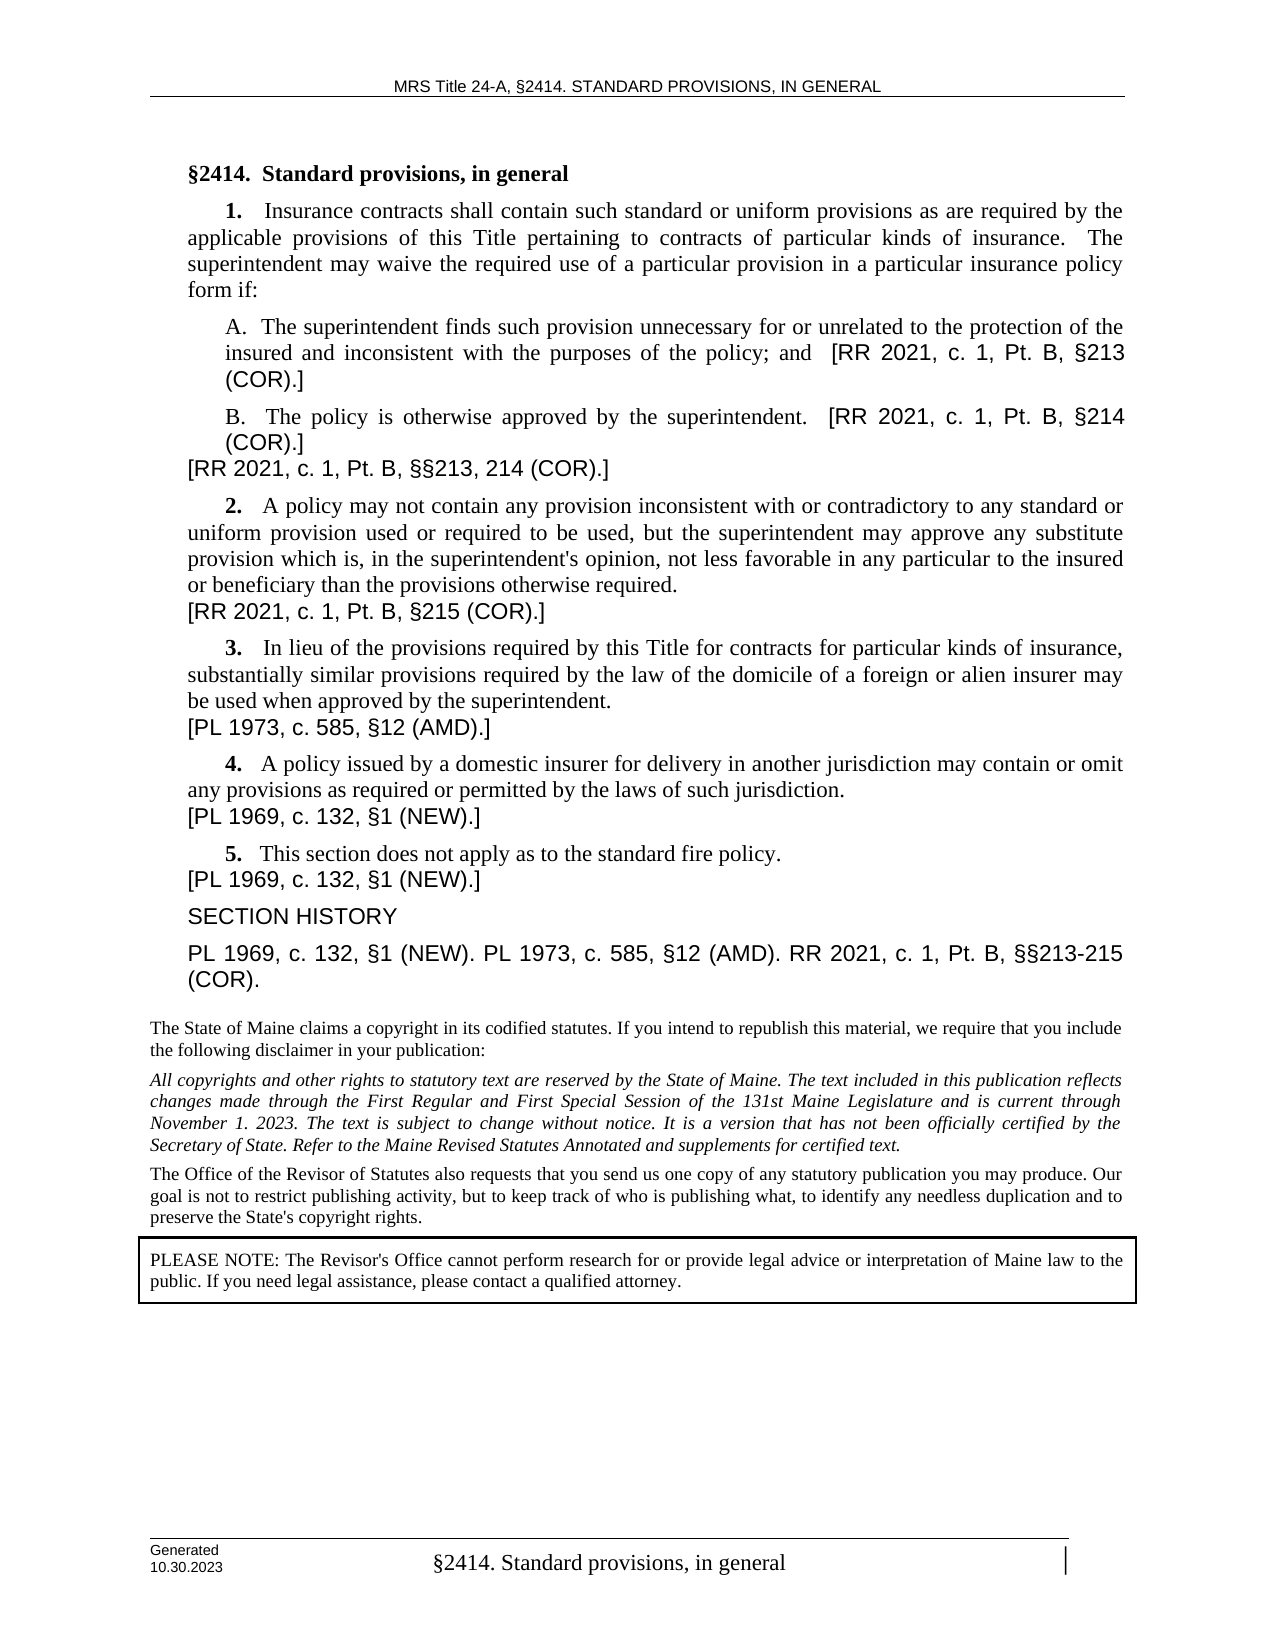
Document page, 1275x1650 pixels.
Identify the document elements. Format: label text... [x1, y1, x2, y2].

text The State of Maine claims a copyright in its codified statutes. If you intend to republish this material, we require that you include the following disclaimer in your publication: [150, 1017, 1125, 1060]
text B. The policy is otherwise approved by the superintendent. [RR 2021, c. 1, Pt. B, §214 (COR).] [225, 403, 1125, 455]
text 2. A policy may not contain any provision inconsistent with or contradictory to any standard or uniform provision used or required to be used, but the superintendent may approve any substitute provision which is, in the superintendent's opinion, not less favorable in any particular to the insured or beneficiary than the provisions otherwise required. [187, 492, 1125, 598]
text A. The superintendent finds such provision unnecessary for or unrelated to the protection of the insured and inconsistent with the purposes of the policy; and [RR 2021, c. 1, Pt. B, §213 (COR).] [225, 313, 1125, 392]
text 3. In lieu of the provisions required by this Title for contracts for particular kinds of insurance, substantially similar provisions required by the law of the domicile of a foreign or alien insurer may be used when approved by the superintendent. [187, 634, 1125, 713]
text SECTION HISTORY [187, 903, 1125, 929]
text All copyrights and other rights to statutory text are reserved by the State of Maine. The text included in this publication reflects changes made through the First Regular and First Special Session of the 131st Maine Legislature and is current through November 1. 2023 . The text is subject to change without notice. It is a version that has not been officially certified by the Secretary of State. Refer to the Maine Revised Statutes Annotated and supplements for certified text. [150, 1069, 1125, 1155]
text 5. This section does not apply as to the standard fire policy. [187, 840, 1125, 866]
text [PL 1969, c. 132, §1 (NEW).] [187, 866, 1125, 892]
text §2414. Standard provisions, in general [187, 160, 1125, 187]
text [PL 1973, c. 585, §12 (AMD).] [187, 713, 1125, 740]
text 1. Insurance contracts shall contain such standard or uniform provisions as are required by the applicable provisions of this Title pertaining to contracts of particular kinds of insurance. The superintendent may waive the required use of a particular provision in a particular insurance policy form if: [187, 197, 1125, 303]
text [PL 1969, c. 132, §1 (NEW).] [187, 803, 1125, 829]
text [RR 2021, c. 1, Pt. B, §215 (COR).] [187, 598, 1125, 624]
text 4. A policy issued by a domestic insurer for delivery in another jurisdiction may contain or omit any provisions as required or permitted by the laws of such jurisdiction. [187, 750, 1125, 803]
text PLEASE NOTE: The Revisor's Office cannot perform research for or provide legal advice or interpretation of Maine law to the public. If you need legal assistance, please contact a qualified attorney. [140, 1239, 1135, 1302]
text PL 1969, c. 132, §1 (NEW). PL 1973, c. 585, §12 (AMD). RR 2021, c. 1, Pt. B, §§213-215 (COR). [187, 939, 1125, 992]
text The Office of the Revisor of Statutes also requests that you send us one copy of any statutory publication you may produce. Our goal is not to restrict publishing activity, but to keep track of who is publishing what, to identify any needless duplication and to preserve the State's copyright rights. [150, 1163, 1125, 1228]
text [RR 2021, c. 1, Pt. B, §§213, 214 (COR).] [187, 455, 1125, 482]
